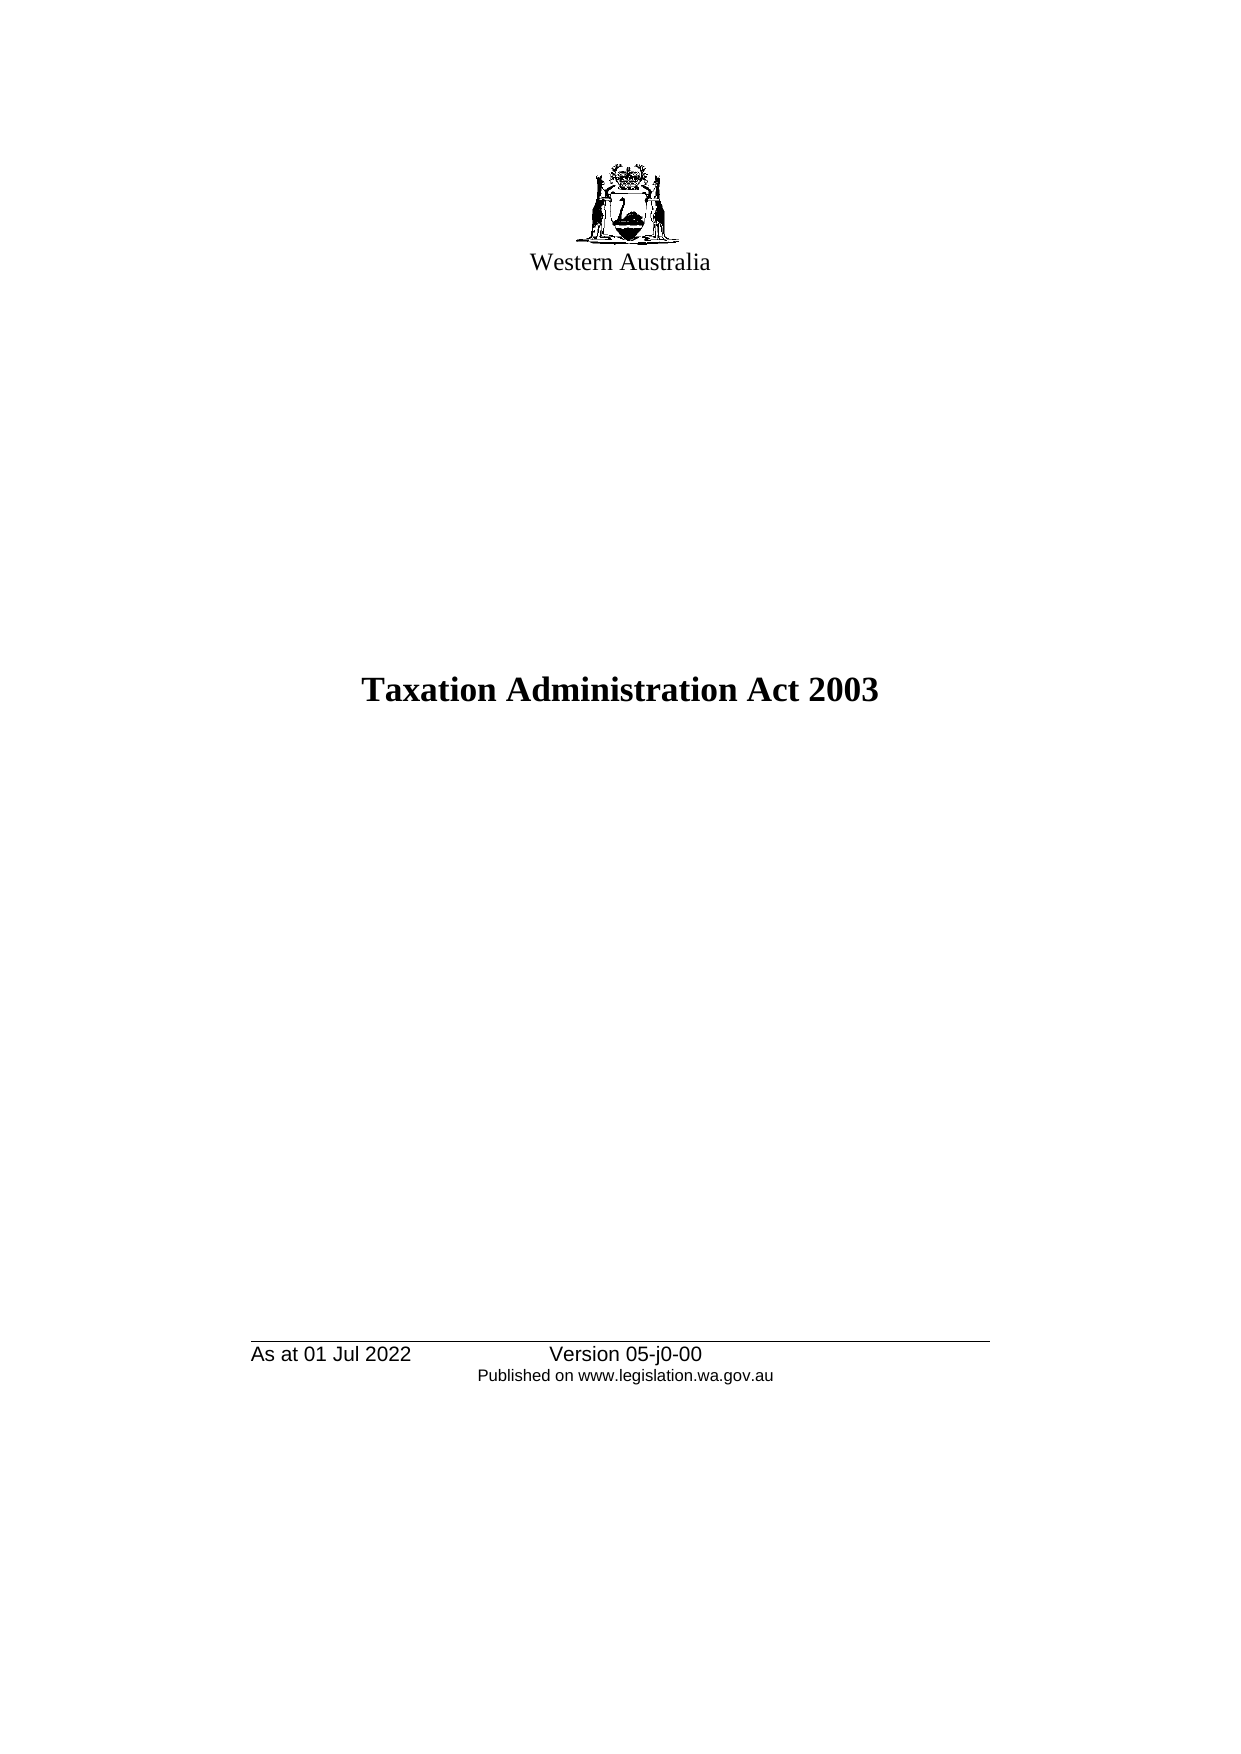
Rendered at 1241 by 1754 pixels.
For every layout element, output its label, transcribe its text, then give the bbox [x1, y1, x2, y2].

text Western Australia [251, 247, 990, 276]
picture [575, 162, 679, 246]
text Taxation Administration Act 2003 [251, 668, 990, 709]
